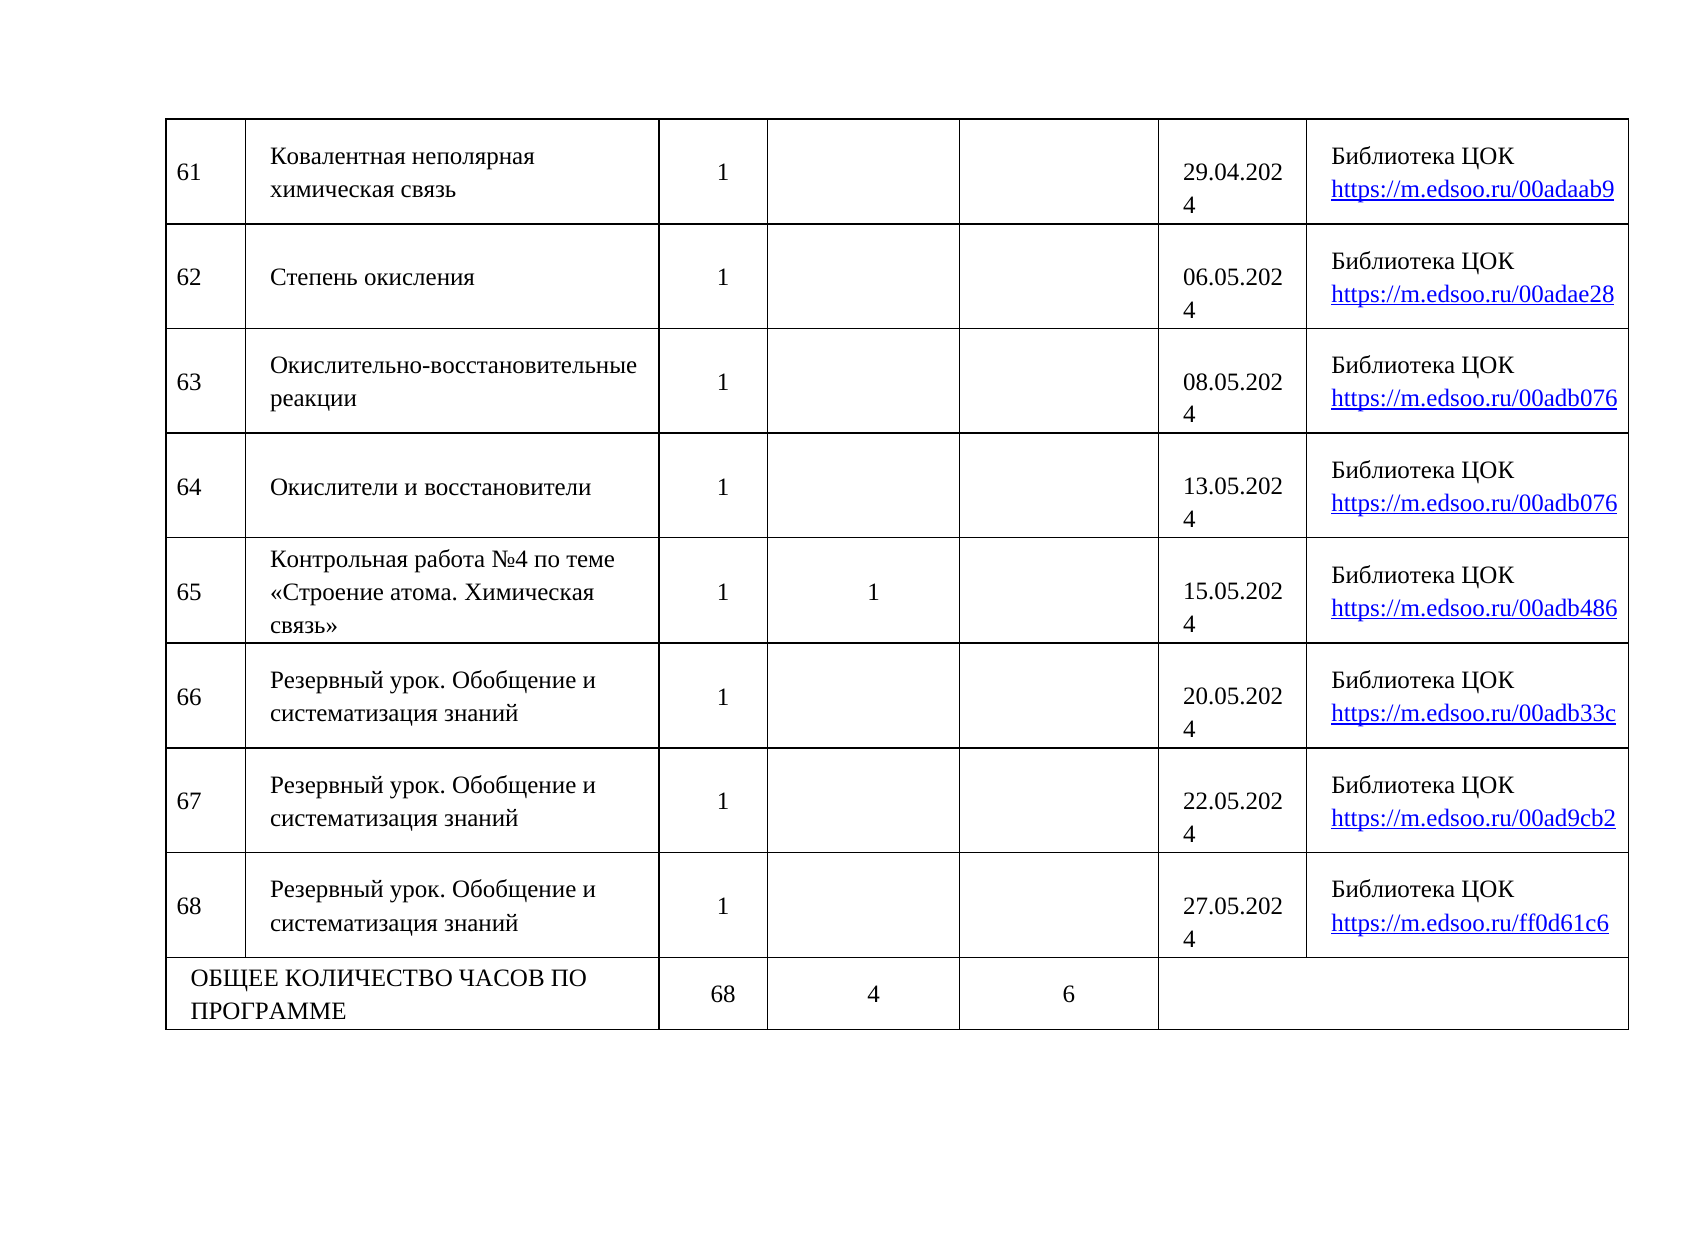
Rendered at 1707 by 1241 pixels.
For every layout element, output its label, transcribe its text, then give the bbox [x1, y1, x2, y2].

table_cell 4 [768, 958, 959, 1029]
table_cell 63 [167, 329, 245, 432]
table_cell [768, 434, 959, 537]
table_cell 1 [660, 120, 767, 223]
table_cell [768, 644, 959, 747]
table_cell 1 [660, 749, 767, 852]
table_cell 22.05.2024 [1159, 749, 1306, 852]
table_cell 68 [660, 958, 767, 1029]
table_cell 27.05.2024 [1159, 853, 1306, 956]
table_cell ОБЩЕЕ КОЛИЧЕСТВО ЧАСОВ ПО ПРОГРАММЕ [167, 958, 658, 1029]
table_cell [960, 749, 1158, 852]
table_cell 6 [960, 958, 1158, 1029]
table_cell Библиотека ЦОК https://m.edsoo.ru/00ad9cb2 [1307, 749, 1628, 852]
table_cell [768, 329, 959, 432]
table_cell 67 [167, 749, 245, 852]
table_cell Резервный урок. Обобщение и систематизация знаний [246, 853, 658, 956]
table_cell [960, 434, 1158, 537]
table_cell [960, 120, 1158, 223]
table_cell [768, 853, 959, 956]
table_cell 15.05.2024 [1159, 538, 1306, 642]
table_cell 1 [660, 329, 767, 432]
table_cell 1 [660, 434, 767, 537]
table_cell 08.05.2024 [1159, 329, 1306, 432]
table_cell 20.05.2024 [1159, 644, 1306, 747]
table_cell [1159, 958, 1628, 1029]
table_cell Библиотека ЦОК https://m.edsoo.ru/00adb076 [1307, 329, 1628, 432]
table_cell Библиотека ЦОК https://m.edsoo.ru/00adb33c [1307, 644, 1628, 747]
table_cell [768, 120, 959, 223]
table_cell 1 [660, 644, 767, 747]
table_cell 1 [768, 538, 959, 642]
table_cell Контрольная работа №4 по теме «Строение атома. Химическая связь» [246, 538, 658, 642]
table_cell Библиотека ЦОК https://m.edsoo.ru/00adaab9 [1307, 120, 1628, 223]
table_cell 1 [660, 853, 767, 956]
table_cell Библиотека ЦОК https://m.edsoo.ru/00adb486 [1307, 538, 1628, 642]
table_cell 13.05.2024 [1159, 434, 1306, 537]
table_cell Резервный урок. Обобщение и систематизация знаний [246, 644, 658, 747]
table_cell 29.04.2024 [1159, 120, 1306, 223]
table_cell 06.05.2024 [1159, 225, 1306, 327]
table_cell 68 [167, 853, 245, 956]
table_cell [768, 749, 959, 852]
table_cell Окислители и восстановители [246, 434, 658, 537]
table_cell 1 [660, 538, 767, 642]
table_cell Библиотека ЦОК https://m.edsoo.ru/ff0d61c6 [1307, 853, 1628, 956]
table_cell Библиотека ЦОК https://m.edsoo.ru/00adb076 [1307, 434, 1628, 537]
table_cell Окислительно-восстановительные реакции [246, 329, 658, 432]
table_cell Ковалентная неполярная химическая связь [246, 120, 658, 223]
table_cell [960, 538, 1158, 642]
table_cell 64 [167, 434, 245, 537]
table_cell [768, 225, 959, 327]
table_cell [960, 225, 1158, 327]
table_cell [960, 853, 1158, 956]
table_cell Резервный урок. Обобщение и систематизация знаний [246, 749, 658, 852]
table_cell 1 [660, 225, 767, 327]
table_cell Библиотека ЦОК https://m.edsoo.ru/00adae28 [1307, 225, 1628, 327]
table_cell [960, 644, 1158, 747]
table_cell Степень окисления [246, 225, 658, 327]
table_cell [960, 329, 1158, 432]
table_cell 62 [167, 225, 245, 327]
table_cell 65 [167, 538, 245, 642]
table_cell 61 [167, 120, 245, 223]
table_cell 66 [167, 644, 245, 747]
